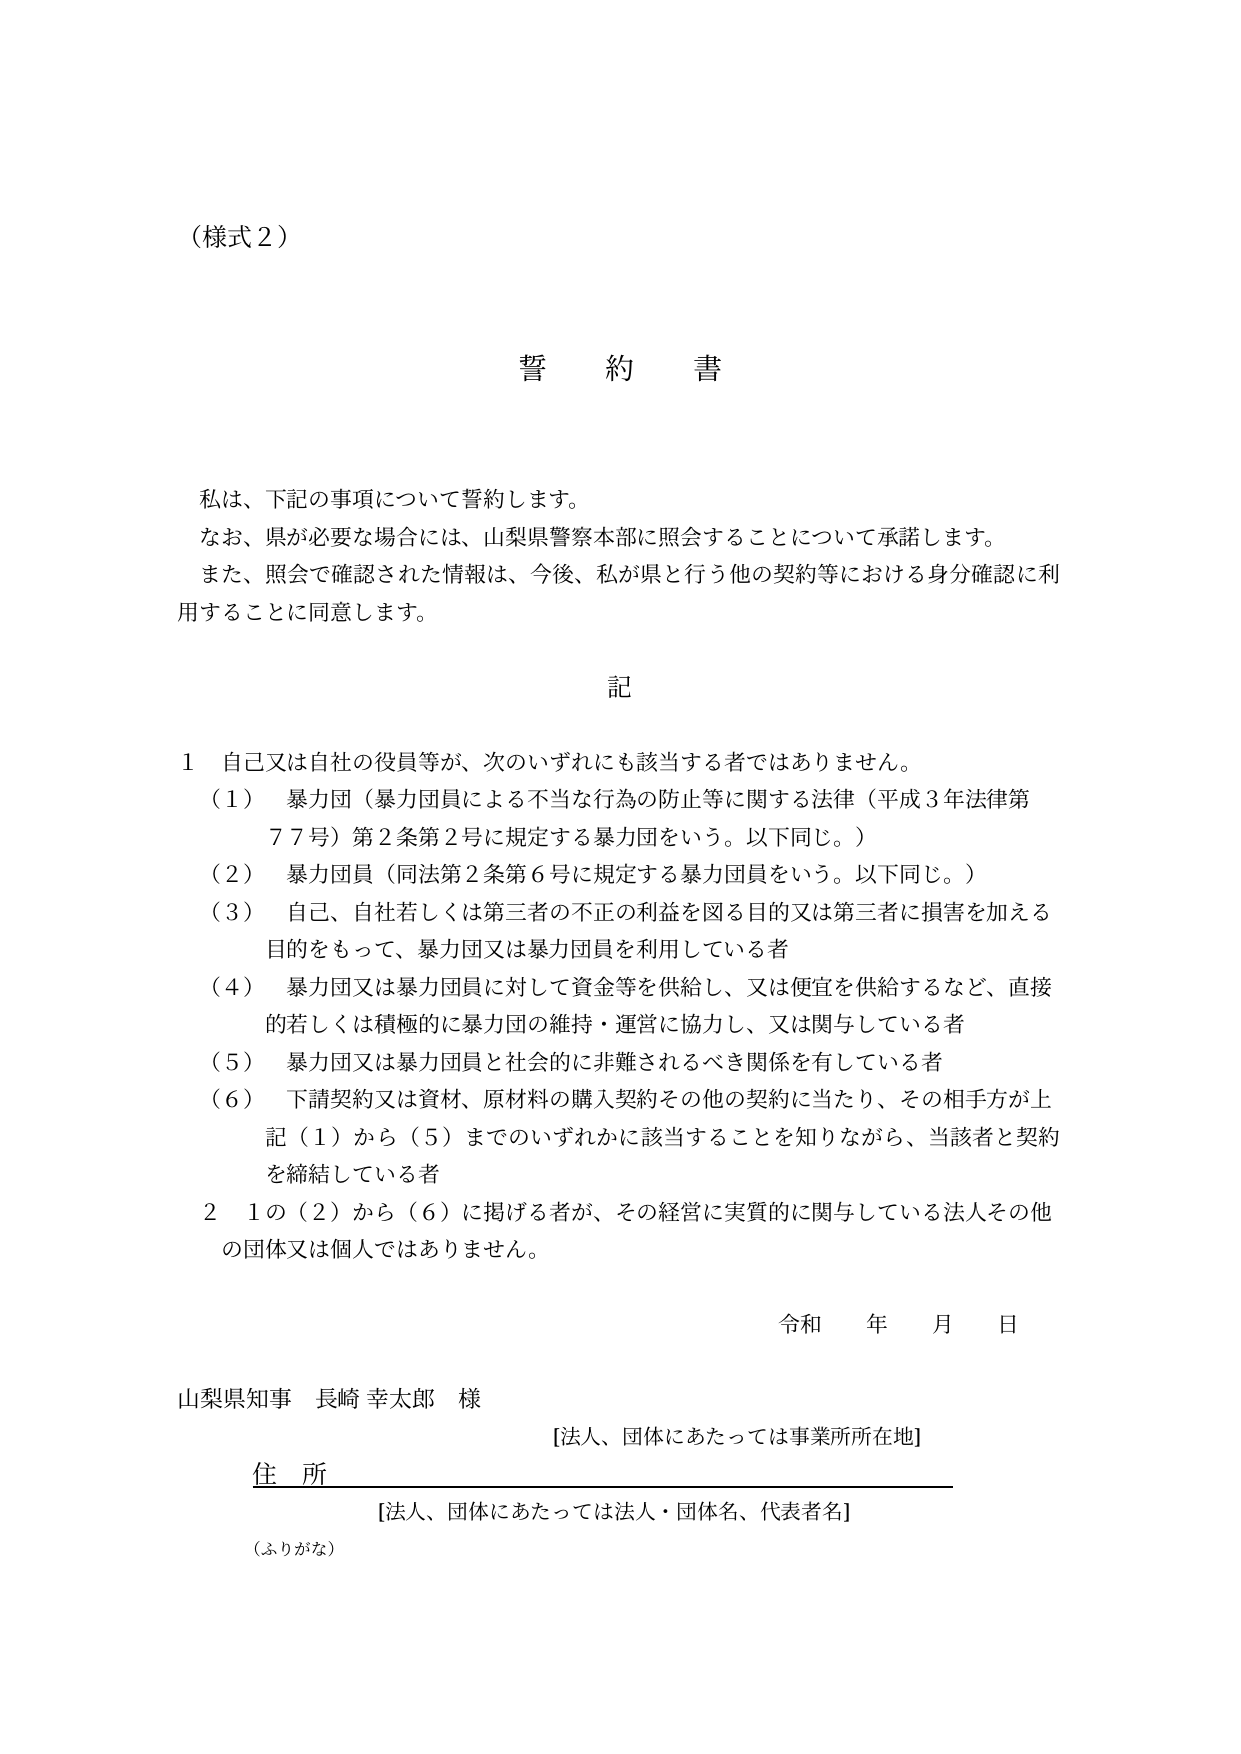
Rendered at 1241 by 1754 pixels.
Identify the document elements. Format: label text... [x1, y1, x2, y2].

list 暴力団（暴力団員による不当な行為の防止等に関する法律（平成３年法律第 [199, 779, 1063, 817]
list 下請契約又は資材、原材料の購入契約その他の契約に当たり、その相手方が上 [199, 1079, 1063, 1117]
list 暴力団又は暴力団員と社会的に非難されるべき関係を有している者 [199, 1042, 1063, 1079]
text ２ １の（２）から（６）に掲げる者が、その経営に実質的に関与している法人その他 [199, 1192, 1063, 1229]
text [法人、団体にあたっては法人・団体名、代表者名] [177, 1492, 1063, 1529]
text また、照会で確認された情報は、今後、私が県と行う他の契約等における身分確認に利用することに同意します。 [177, 554, 1063, 629]
text 記（１）から（５）までのいずれかに該当することを知りながら、当該者と契約を締結している者 [199, 1117, 1063, 1192]
text 目的をもって、暴力団又は暴力団員を利用している者 [199, 929, 1063, 967]
text 誓 約 書 [177, 329, 1063, 404]
text 記 [177, 667, 1063, 704]
text の団体又は個人ではありません。 [199, 1229, 1063, 1267]
text １ 自己又は自社の役員等が、次のいずれにも該当する者ではありません。 [177, 742, 1063, 779]
list 自己、自社若しくは第三者の不正の利益を図る目的又は第三者に損害を加える [199, 892, 1063, 929]
text 私は、下記の事項について誓約します。 [177, 479, 1063, 517]
list 暴力団員（同法第２条第６号に規定する暴力団員をいう。以下同じ。） [199, 854, 1063, 892]
text 住 所 [177, 1454, 1063, 1492]
list 暴力団又は暴力団員に対して資金等を供給し、又は便宜を供給するなど、直接 [199, 967, 1063, 1004]
text なお、県が必要な場合には、山梨県警察本部に照会することについて承諾します。 [177, 517, 1063, 554]
text （様式２） [177, 217, 1063, 254]
text [法人、団体にあたっては事業所所在地] [177, 1417, 1063, 1454]
text 山梨県知事 長崎 幸太郎 様 [177, 1379, 1063, 1417]
text （ふりがな） [177, 1529, 1063, 1567]
text 令和 年 月 日 [177, 1304, 1019, 1342]
text 的若しくは積極的に暴力団の維持・運営に協力し、又は関与している者 [199, 1004, 1063, 1042]
text ７７号）第２条第２号に規定する暴力団をいう。以下同じ。） [199, 817, 1063, 854]
